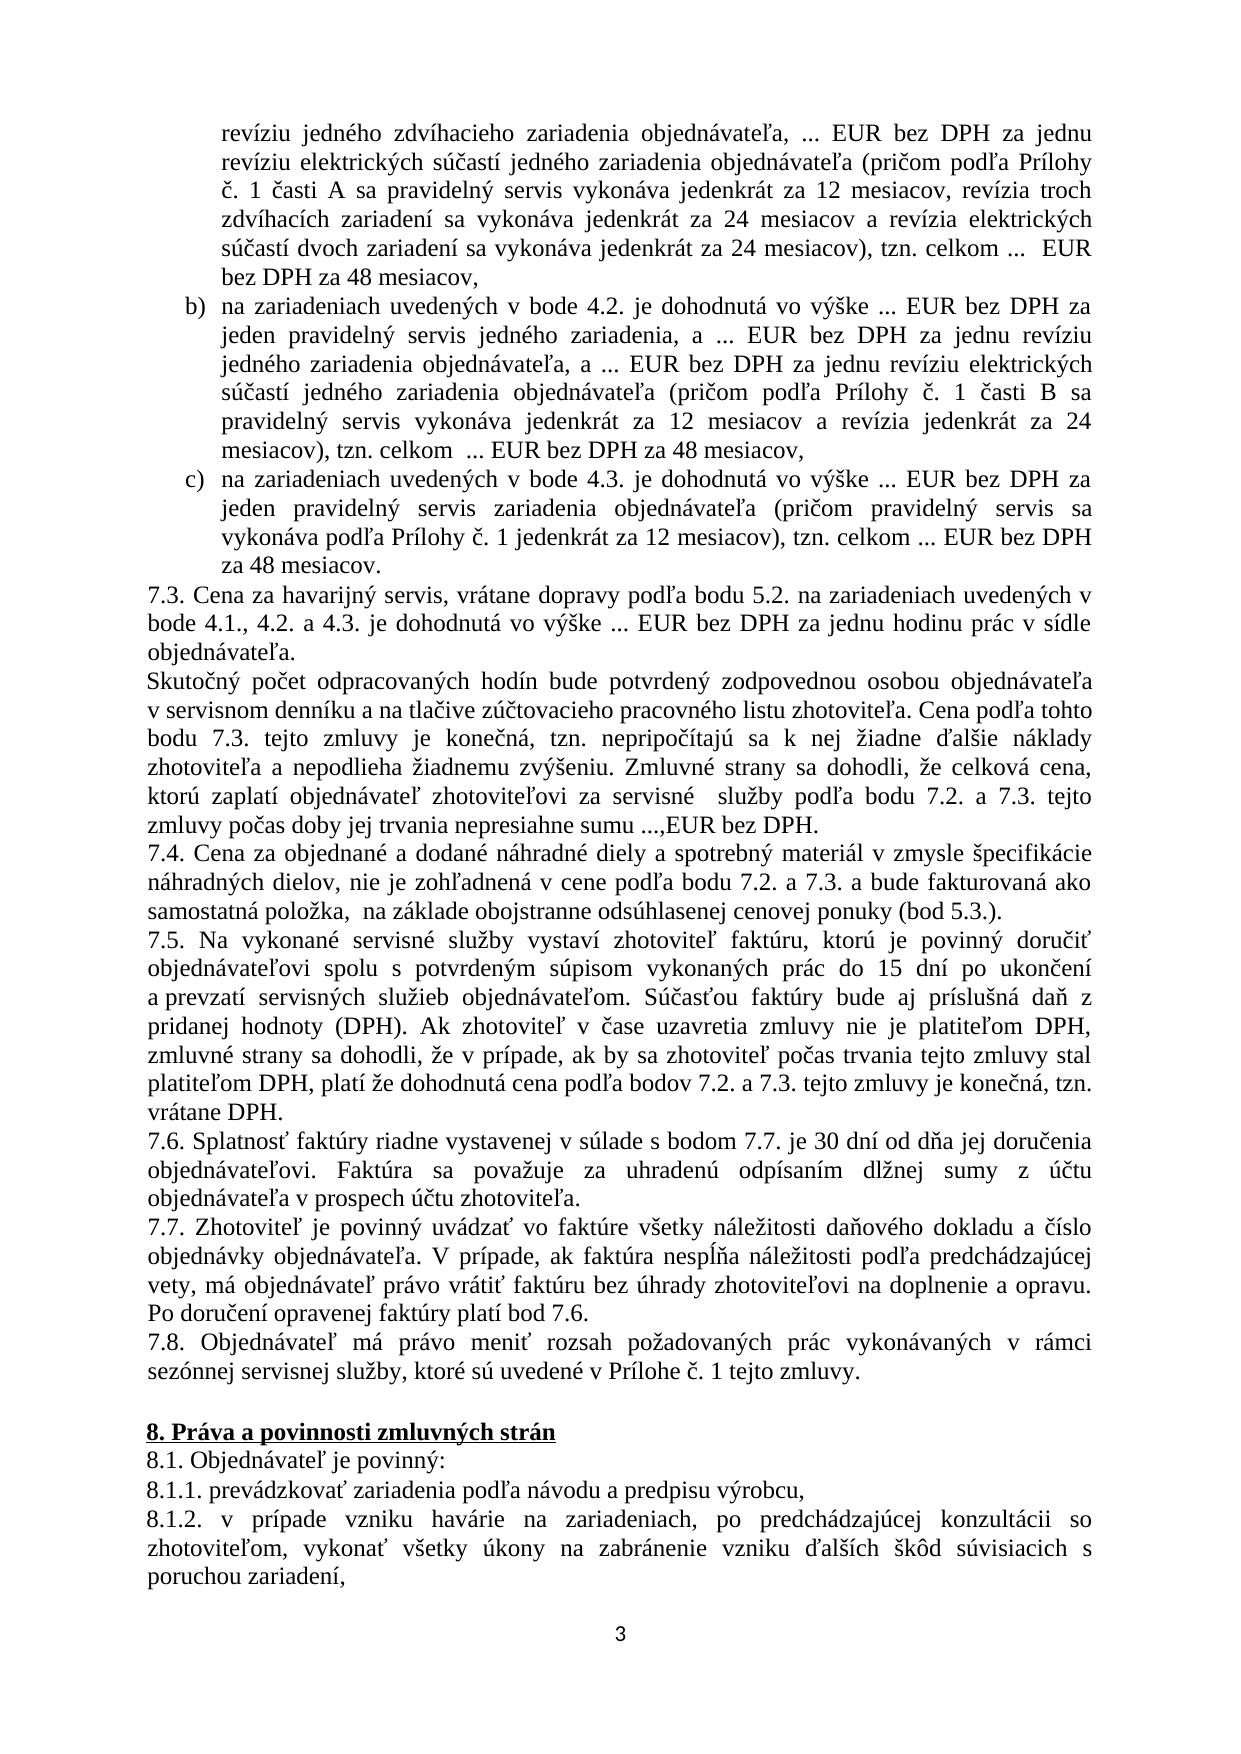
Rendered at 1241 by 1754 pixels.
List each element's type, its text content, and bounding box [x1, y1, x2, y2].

text Skutočný počet odpracovaných hodín bude potvrdený zodpovednou osobou objednávateľa v servisnom denníku a na tlačive zúčtovacieho pracovného listu zhotoviteľa. Cena podľa tohto bodu 7.3. tejto zmluvy je konečná, tzn. nepripočítajú sa k nej žiadne ďalšie náklady zhotoviteľa a nepodlieha žiadnemu zvýšeniu. Zmluvné strany sa dohodli, že celková cena, ktorú zaplatí objednávateľ zhotoviteľovi za servisné služby podľa bodu 7.2. a 7.3. tejto zmluvy počas doby jej trvania nepresiahne sumu ...,EUR bez DPH. [146, 666, 1093, 838]
text 8.1.1. prevádzkovať zariadenia podľa návodu a predpisu výrobcu, [146, 1475, 1093, 1503]
list na zariadeniach uvedených v bode 4.2. je dohodnutá vo výške ... EUR bez DPH za jeden pravidelný servis jedného zariadenia, a ... EUR bez DPH za jednu revíziu jedného zariadenia objednávateľa, a ... EUR bez DPH za jednu revíziu elektrických súčastí jedného zariadenia objednávateľa (pričom podľa Prílohy č. 1 časti B sa pravidelný servis vykonáva jedenkrát za 12 mesiacov a revízia jedenkrát za 24 mesiacov), tzn. celkom ... EUR bez DPH za 48 mesiacov, [185, 291, 1093, 464]
list na zariadeniach uvedených v bode 4.3. je dohodnutá vo výške ... EUR bez DPH za jeden pravidelný servis zariadenia objednávateľa (pričom pravidelný servis sa vykonáva podľa Prílohy č. 1 jedenkrát za 12 mesiacov), tzn. celkom ... EUR bez DPH za 48 mesiacov. [185, 464, 1093, 579]
list 7.5. Na vykonané servisné služby vystaví zhotoviteľ faktúru, ktorú je povinný doručiť objednávateľovi spolu s potvrdeným súpisom vykonaných prác do 15 dní po ukončení a prevzatí servisných služieb objednávateľom. Súčasťou faktúry bude aj príslušná daň z pridanej hodnoty (DPH). Ak zhotoviteľ v čase uzavretia zmluvy nie je platiteľom DPH, zmluvné strany sa dohodli, že v prípade, ak by sa zhotoviteľ počas trvania tejto zmluvy stal platiteľom DPH, platí že dohodnutá cena podľa bodov 7.2. a 7.3. tejto zmluvy je konečná, tzn. vrátane DPH. [147, 925, 1093, 1126]
text 8.1. Objednávateľ je povinný: [146, 1445, 1093, 1474]
list 7.6. Splatnosť faktúry riadne vystavenej v súlade s bodom 7.7. je 30 dní od dňa jej doručenia objednávateľovi. Faktúra sa považuje za uhradenú odpísaním dlžnej sumy z účtu objednávateľa v prospech účtu zhotoviteľa. [147, 1126, 1093, 1212]
subtitle 8. Práva a povinnosti zmluvných strán [146, 1417, 1093, 1445]
list 7.8. Objednávateľ má právo meniť rozsah požadovaných prác vykonávaných v rámci sezónnej servisnej služby, ktoré sú uvedené v Prílohe č. 1 tejto zmluvy. [147, 1327, 1093, 1385]
text 8.1.2. v prípade vzniku havárie na zariadeniach, po predchádzajúcej konzultácii so zhotoviteľom, vykonať všetky úkony na zabránenie vzniku ďalších škôd súvisiacich s poruchou zariadení, [146, 1504, 1093, 1590]
list 7.7. Zhotoviteľ je povinný uvádzať vo faktúre všetky náležitosti daňového dokladu a číslo objednávky objednávateľa. V prípade, ak faktúra nespĺňa náležitosti podľa predchádzajúcej vety, má objednávateľ právo vrátiť faktúru bez úhrady zhotoviteľovi na doplnenie a opravu. Po doručení opravenej faktúry platí bod 7.6. [147, 1212, 1093, 1327]
list 7.3. Cena za havarijný servis, vrátane dopravy podľa bodu 5.2. na zariadeniach uvedených v bode 4.1., 4.2. a 4.3. je dohodnutá vo výške ... EUR bez DPH za jednu hodinu prác v sídle objednávateľa. [147, 580, 1093, 666]
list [185, 118, 1093, 291]
list 7.4. Cena za objednané a dodané náhradné diely a spotrebný materiál v zmysle špecifikácie náhradných dielov, nie je zohľadnená v cene podľa bodu 7.2. a 7.3. a bude fakturovaná ako samostatná položka, na základe obojstranne odsúhlasenej cenovej ponuky (bod 5.3.). [147, 838, 1093, 925]
